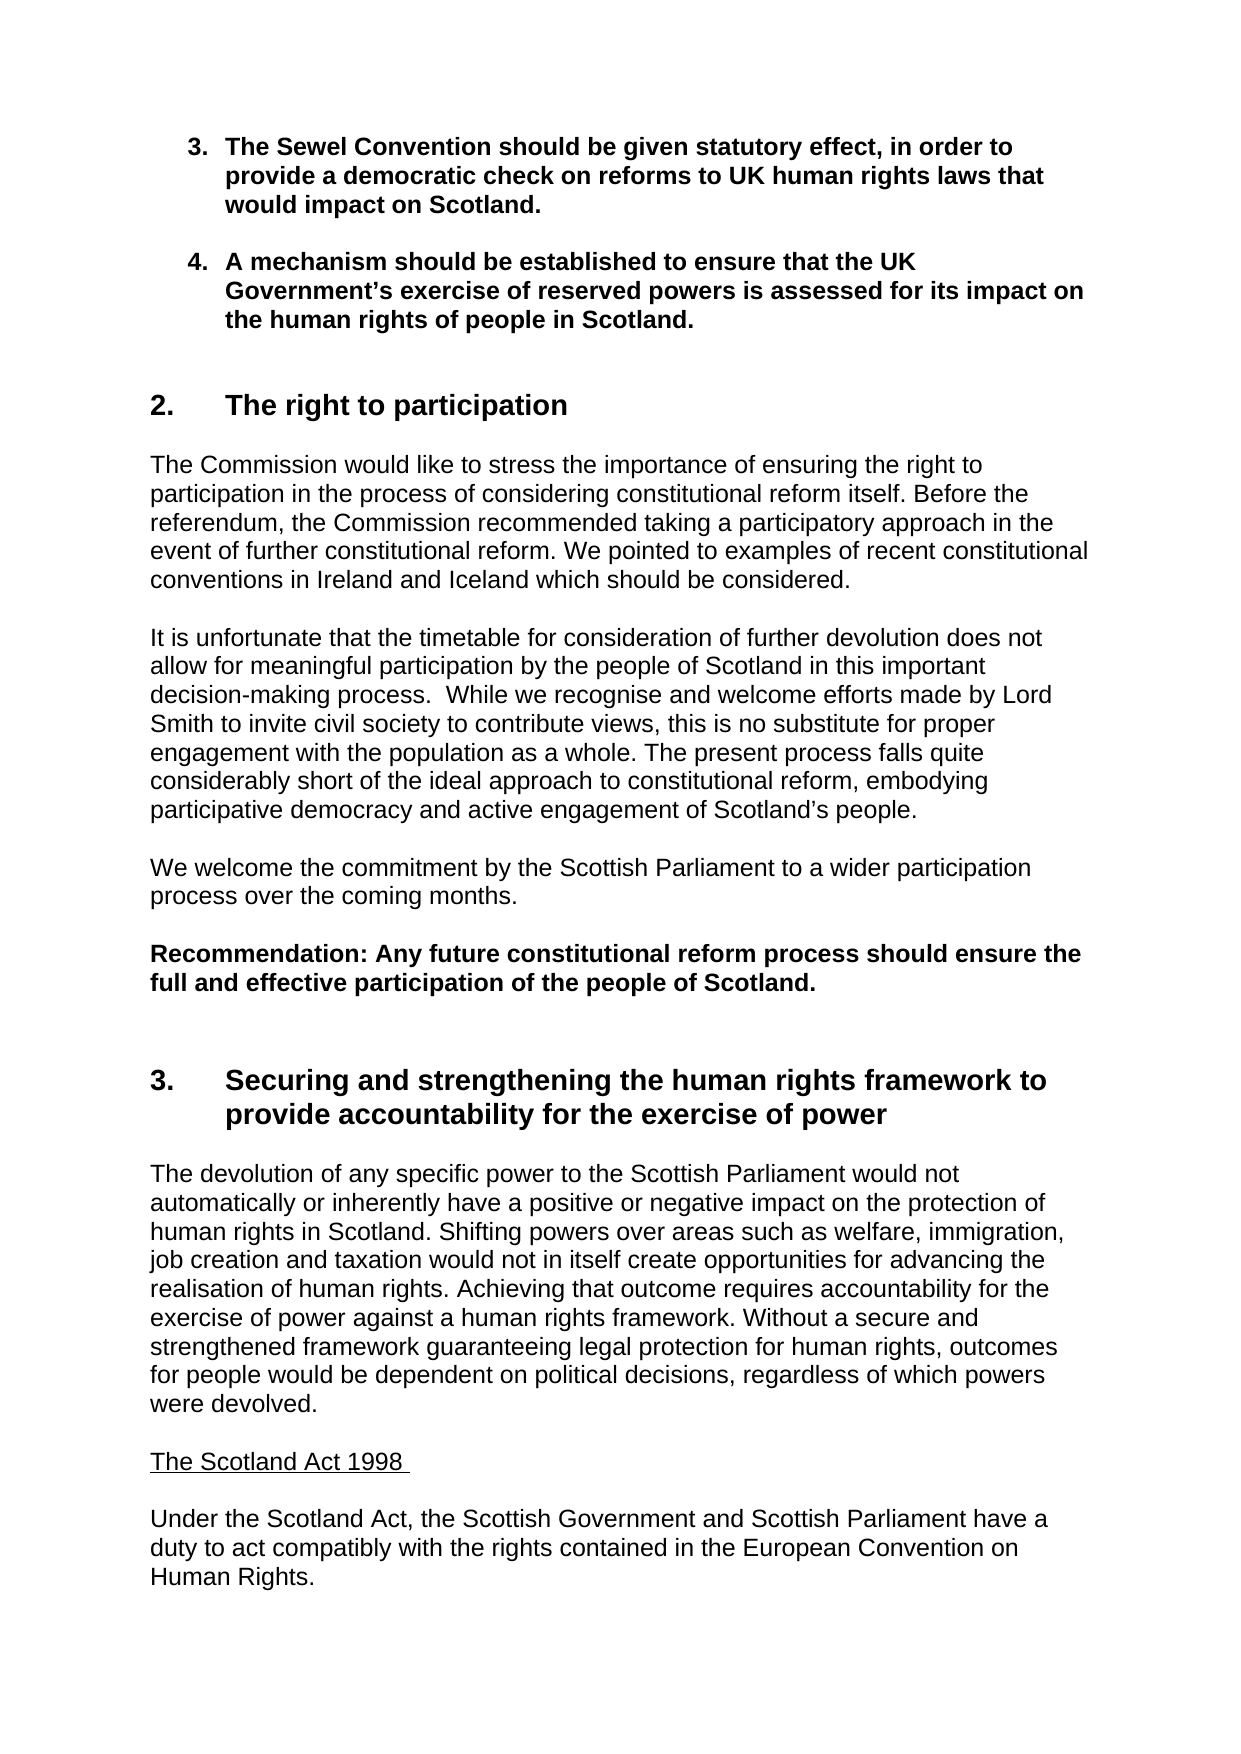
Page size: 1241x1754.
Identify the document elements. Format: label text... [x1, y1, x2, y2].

text The devolution of any specific power to the Scottish Parliament would not automatically or inherently have a positive or negative impact on the protection of human rights in Scotland. Shifting powers over areas such as welfare, immigration, job creation and taxation would not in itself create opportunities for advancing the realisation of human rights. Achieving that outcome requires accountability for the exercise of power against a human rights framework. Without a secure and strengthened framework guaranteeing legal protection for human rights, outcomes for people would be dependent on political decisions, regardless of which powers were devolved. [150, 1159, 1090, 1418]
text 2. The right to participation [150, 388, 1090, 421]
text We welcome the commitment by the Scottish Parliament to a wider participation process over the coming months. [150, 853, 1090, 910]
list A mechanism should be established to ensure that the UK Government’s exercise of reserved powers is assessed for its impact on the human rights of people in Scotland. [187, 247, 1090, 333]
list The Sewel Convention should be given statutory effect, in order to provide a democratic check on reforms to UK human rights laws that would impact on Scotland. [187, 132, 1090, 218]
text Under the Scotland Act, the Scottish Government and Scottish Parliament have a duty to act compatibly with the rights contained in the European Convention on Human Rights. [150, 1504, 1090, 1591]
text 3. Securing and strengthening the human rights framework to provide accountability for the exercise of power [150, 1063, 1090, 1131]
text Recommendation: Any future constitutional reform process should ensure the full and effective participation of the people of Scotland. [150, 939, 1090, 996]
text The Commission would like to stress the importance of ensuring the right to participation in the process of considering constitutional reform itself. Before the referendum, the Commission recommended taking a participatory approach in the event of further constitutional reform. We pointed to examples of recent constitutional conventions in Ireland and Iceland which should be considered. [150, 450, 1090, 594]
text It is unfortunate that the timetable for consideration of further devolution does not allow for meaningful participation by the people of Scotland in this important decision-making process. While we recognise and welcome efforts made by Lord Smith to invite civil society to contribute views, this is no substitute for proper engagement with the population as a whole. The present process falls quite considerably short of the ideal approach to constitutional reform, embodying participative democracy and active engagement of Scotland’s people. [150, 623, 1090, 824]
text The Scotland Act 1998 [150, 1447, 1090, 1476]
